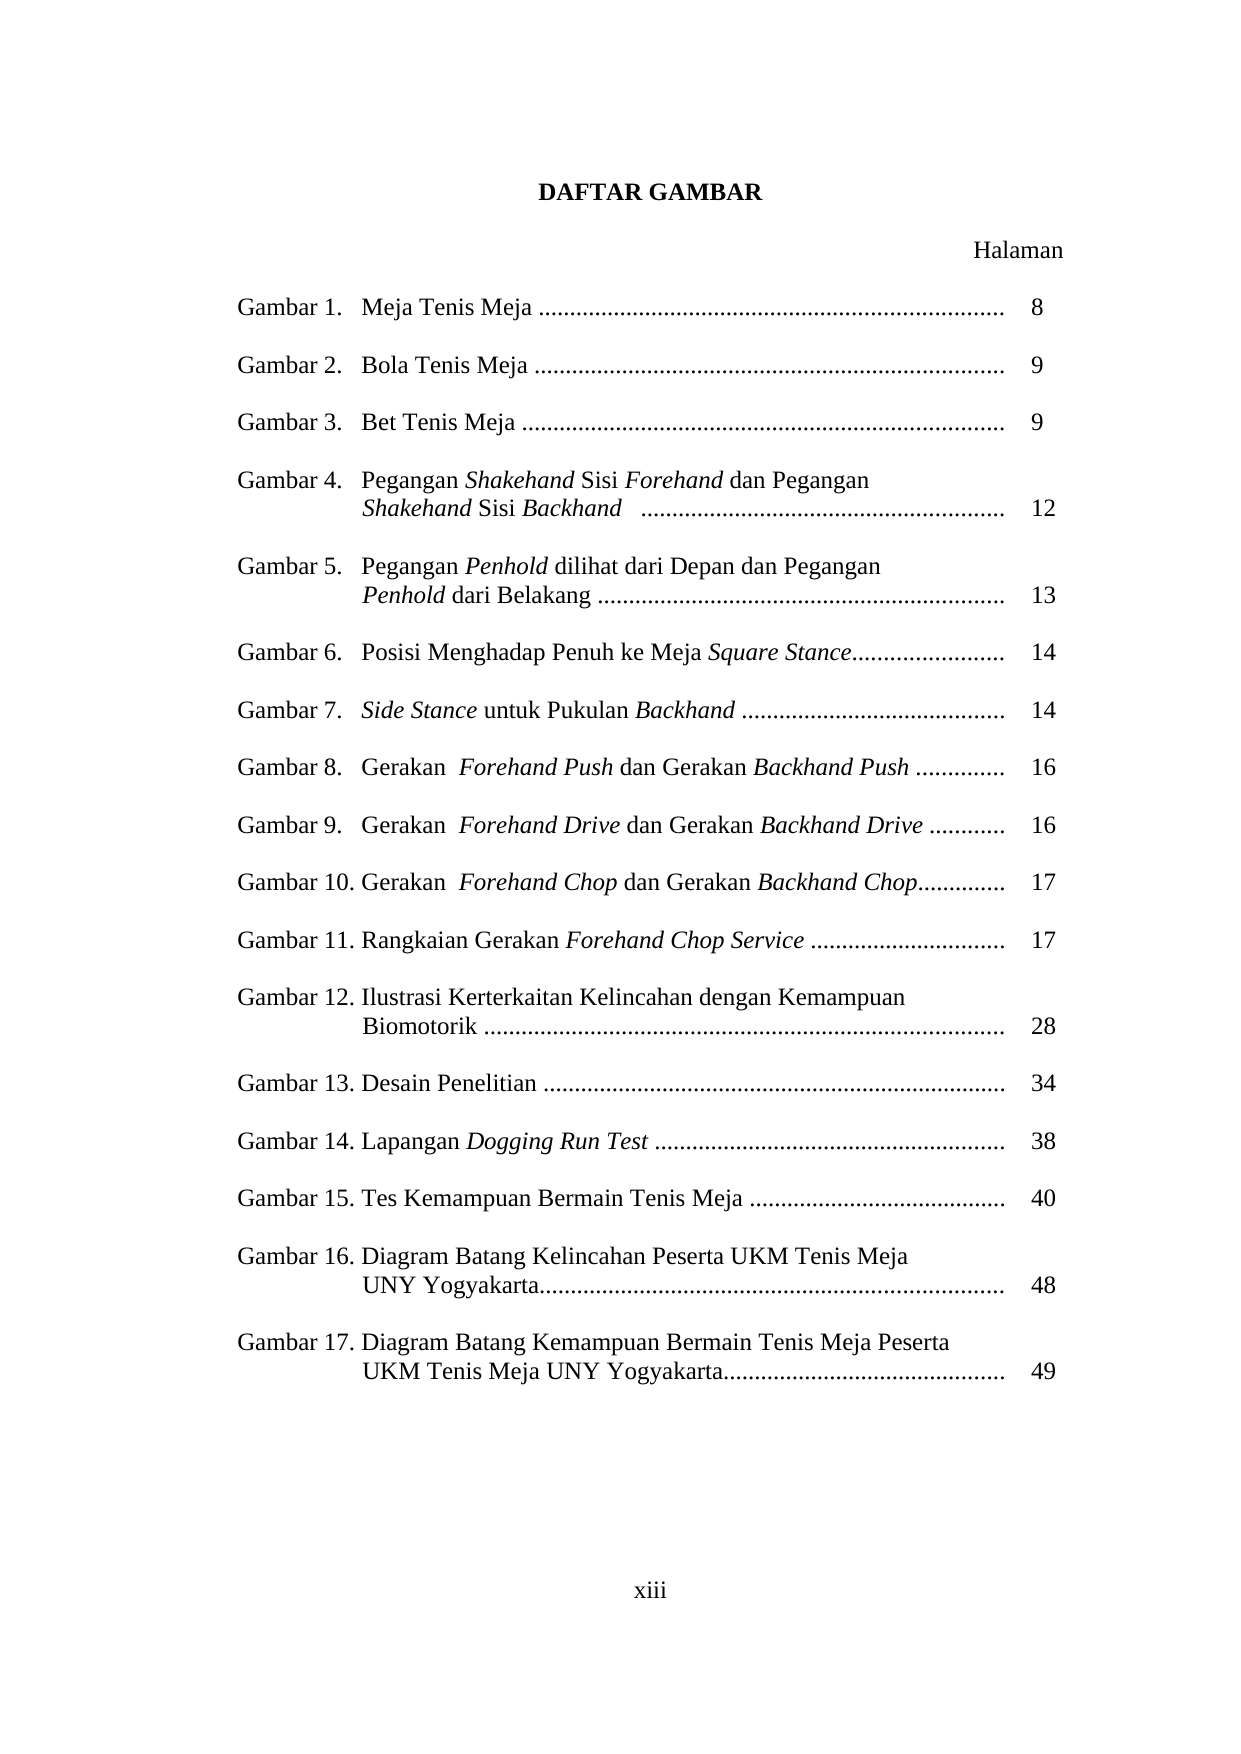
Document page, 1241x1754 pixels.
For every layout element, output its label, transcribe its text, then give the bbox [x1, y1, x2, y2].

text Biomotorik 28 [237, 1011, 1063, 1040]
text Gambar 6. Posisi Menghadap Penuh ke Meja Square Stance 14 [237, 637, 1063, 666]
text Penhold dari Belakang 13 [237, 580, 1063, 608]
text UKM Tenis Meja UNY Yogyakarta 49 [237, 1356, 1063, 1385]
text DAFTAR GAMBAR [237, 177, 1063, 206]
text Gambar 10. Gerakan Forehand Chop dan Gerakan Backhand Chop 17 [237, 867, 1063, 896]
text Gambar 16. Diagram Batang Kelincahan Peserta UKM Tenis Meja [237, 1241, 1063, 1270]
text Gambar 11. Rangkaian Gerakan Forehand Chop Service 17 [237, 925, 1063, 953]
text Gambar 2. Bola Tenis Meja 9 [237, 350, 1063, 378]
text Halaman [237, 235, 1063, 263]
text Gambar 14. Lapangan Dogging Run Test 38 [237, 1126, 1063, 1155]
text Gambar 3. Bet Tenis Meja 9 [237, 407, 1063, 436]
text Gambar 5. Pegangan Penhold dilihat dari Depan dan Pegangan [237, 551, 1063, 580]
text Gambar 4. Pegangan Shakehand Sisi Forehand dan Pegangan [237, 465, 1063, 493]
text Gambar 1. Meja Tenis Meja 8 [237, 292, 1063, 321]
text Gambar 12. Ilustrasi Kerterkaitan Kelincahan dengan Kemampuan [237, 982, 1063, 1011]
text Gambar 8. Gerakan Forehand Push dan Gerakan Backhand Push 16 [237, 752, 1063, 781]
text Gambar 15. Tes Kemampuan Bermain Tenis Meja 40 [237, 1183, 1063, 1212]
text Gambar 9. Gerakan Forehand Drive dan Gerakan Backhand Drive 16 [237, 810, 1063, 838]
text Shakehand Sisi Backhand 12 [237, 493, 1063, 522]
text Gambar 17. Diagram Batang Kemampuan Bermain Tenis Meja Peserta [237, 1327, 1063, 1356]
text UNY Yogyakarta 48 [237, 1270, 1063, 1298]
text Gambar 13. Desain Penelitian 34 [237, 1068, 1063, 1097]
text Gambar 7. Side Stance untuk Pukulan Backhand 14 [237, 695, 1063, 723]
